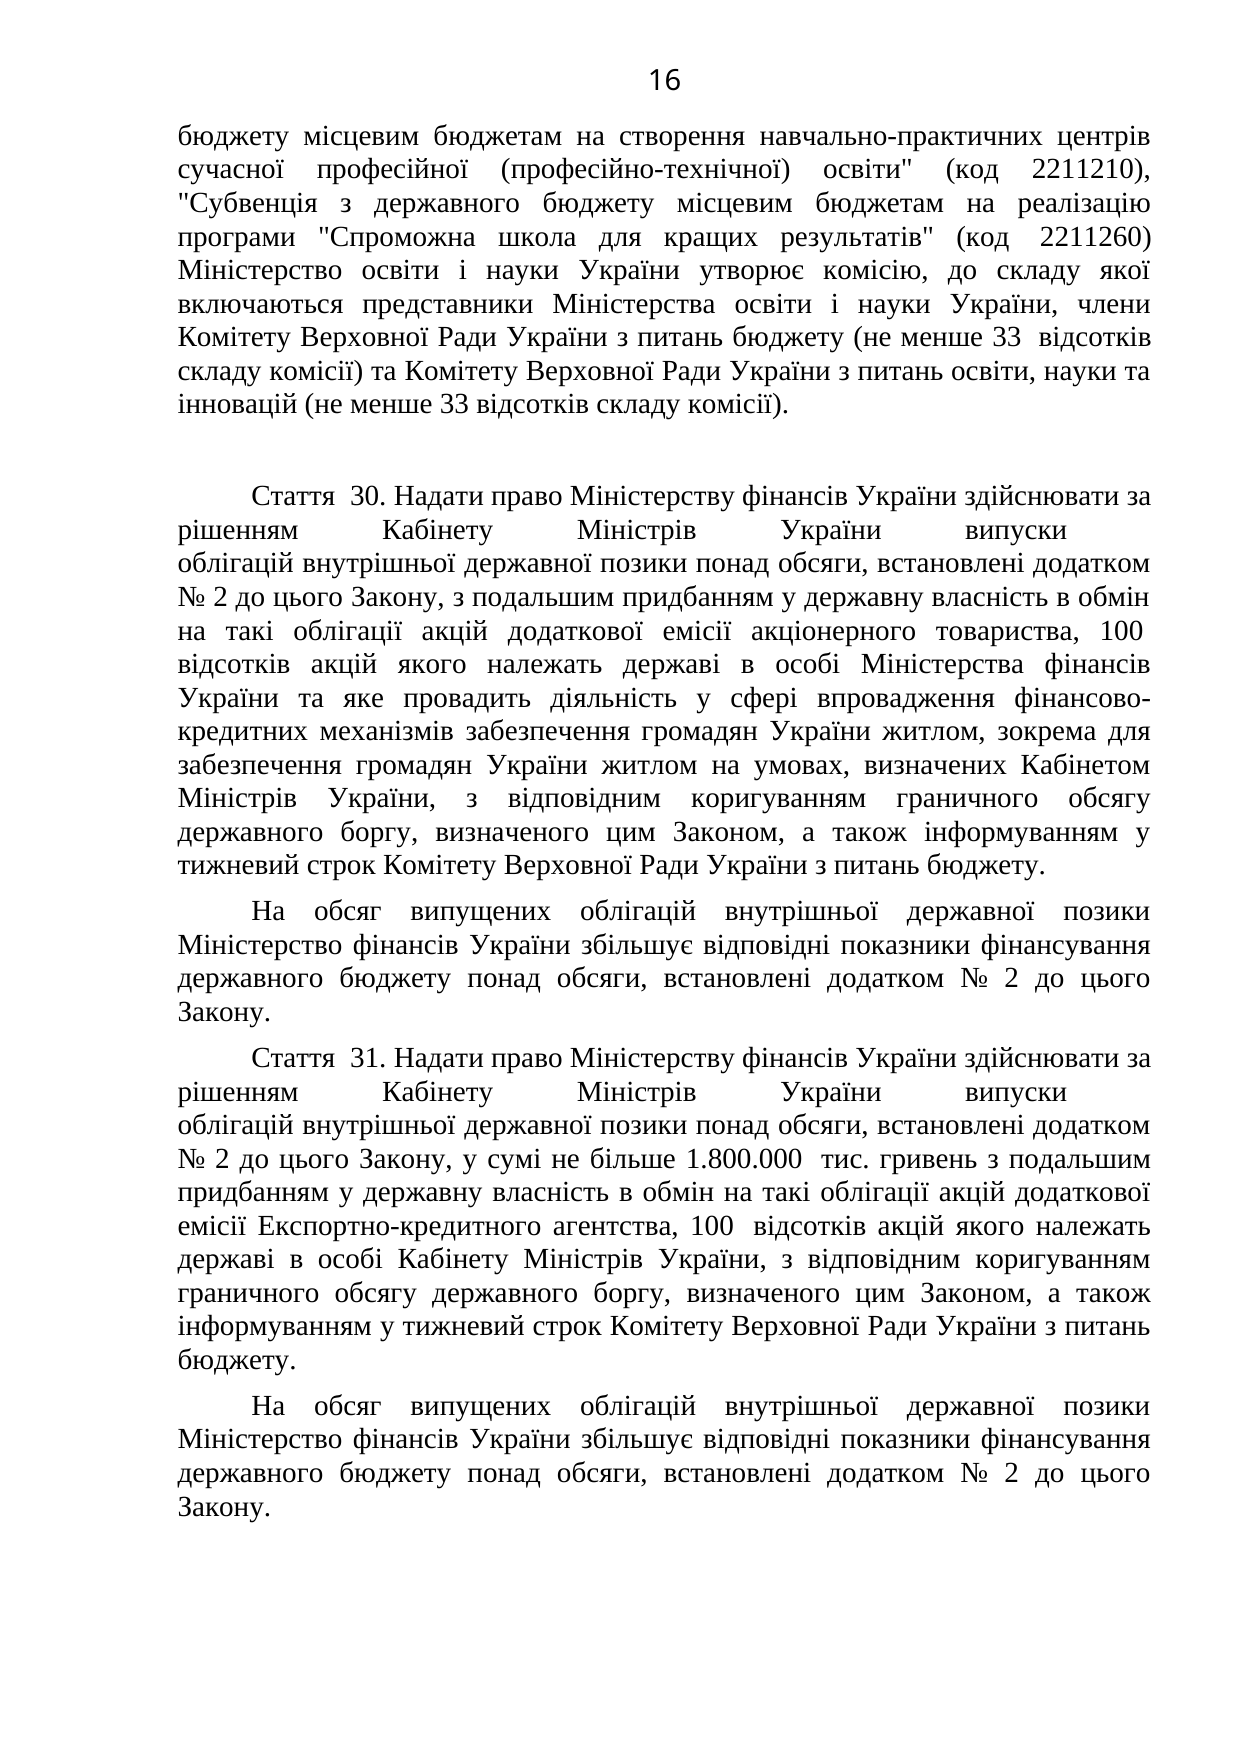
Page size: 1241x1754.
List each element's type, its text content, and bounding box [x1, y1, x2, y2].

text Стаття 30. Надати право Міністерству фінансів України здійснювати за рішенням Кабінету Міністрів України випуски облігацій внутрішньої державної позики понад обсяги, встановлені додатком № 2 до цього Закону, з подальшим придбанням у державну власність в обмін на такі облігації акцій додаткової емісії акціонерного товариства, 100 відсотків акцій якого належать державі в особі Міністерства фінансів України та яке провадить діяльність у сфері впровадження фінансово-кредитних механізмів забезпечення громадян України житлом, зокрема для забезпечення громадян України житлом на умовах, визначених Кабінетом Міністрів України, з відповідним коригуванням граничного обсягу державного боргу, визначеного цим Законом, а також інформуванням у тижневий строк Комітету Верховної Ради України з питань бюджету. [177, 478, 1152, 881]
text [177, 118, 1152, 420]
text На обсяг випущених облігацій внутрішньої державної позики Міністерство фінансів України збільшує відповідні показники фінансування державного бюджету понад обсяги, встановлені додатком № 2 до цього Закону. [177, 1388, 1152, 1522]
text На обсяг випущених облігацій внутрішньої державної позики Міністерство фінансів України збільшує відповідні показники фінансування державного бюджету понад обсяги, встановлені додатком № 2 до цього Закону. [177, 893, 1152, 1028]
text Стаття 31. Надати право Міністерству фінансів України здійснювати за рішенням Кабінету Міністрів України випуски облігацій внутрішньої державної позики понад обсяги, встановлені додатком № 2 до цього Закону, у сумі не більше 1.800.000 тис. гривень з подальшим придбанням у державну власність в обмін на такі облігації акцій додаткової емісії Експортно-кредитного агентства, 100 відсотків акцій якого належать державі в особі Кабінету Міністрів України, з відповідним коригуванням граничного обсягу державного боргу, визначеного цим Законом, а також інформуванням у тижневий строк Комітету Верховної Ради України з питань бюджету. [177, 1040, 1152, 1376]
